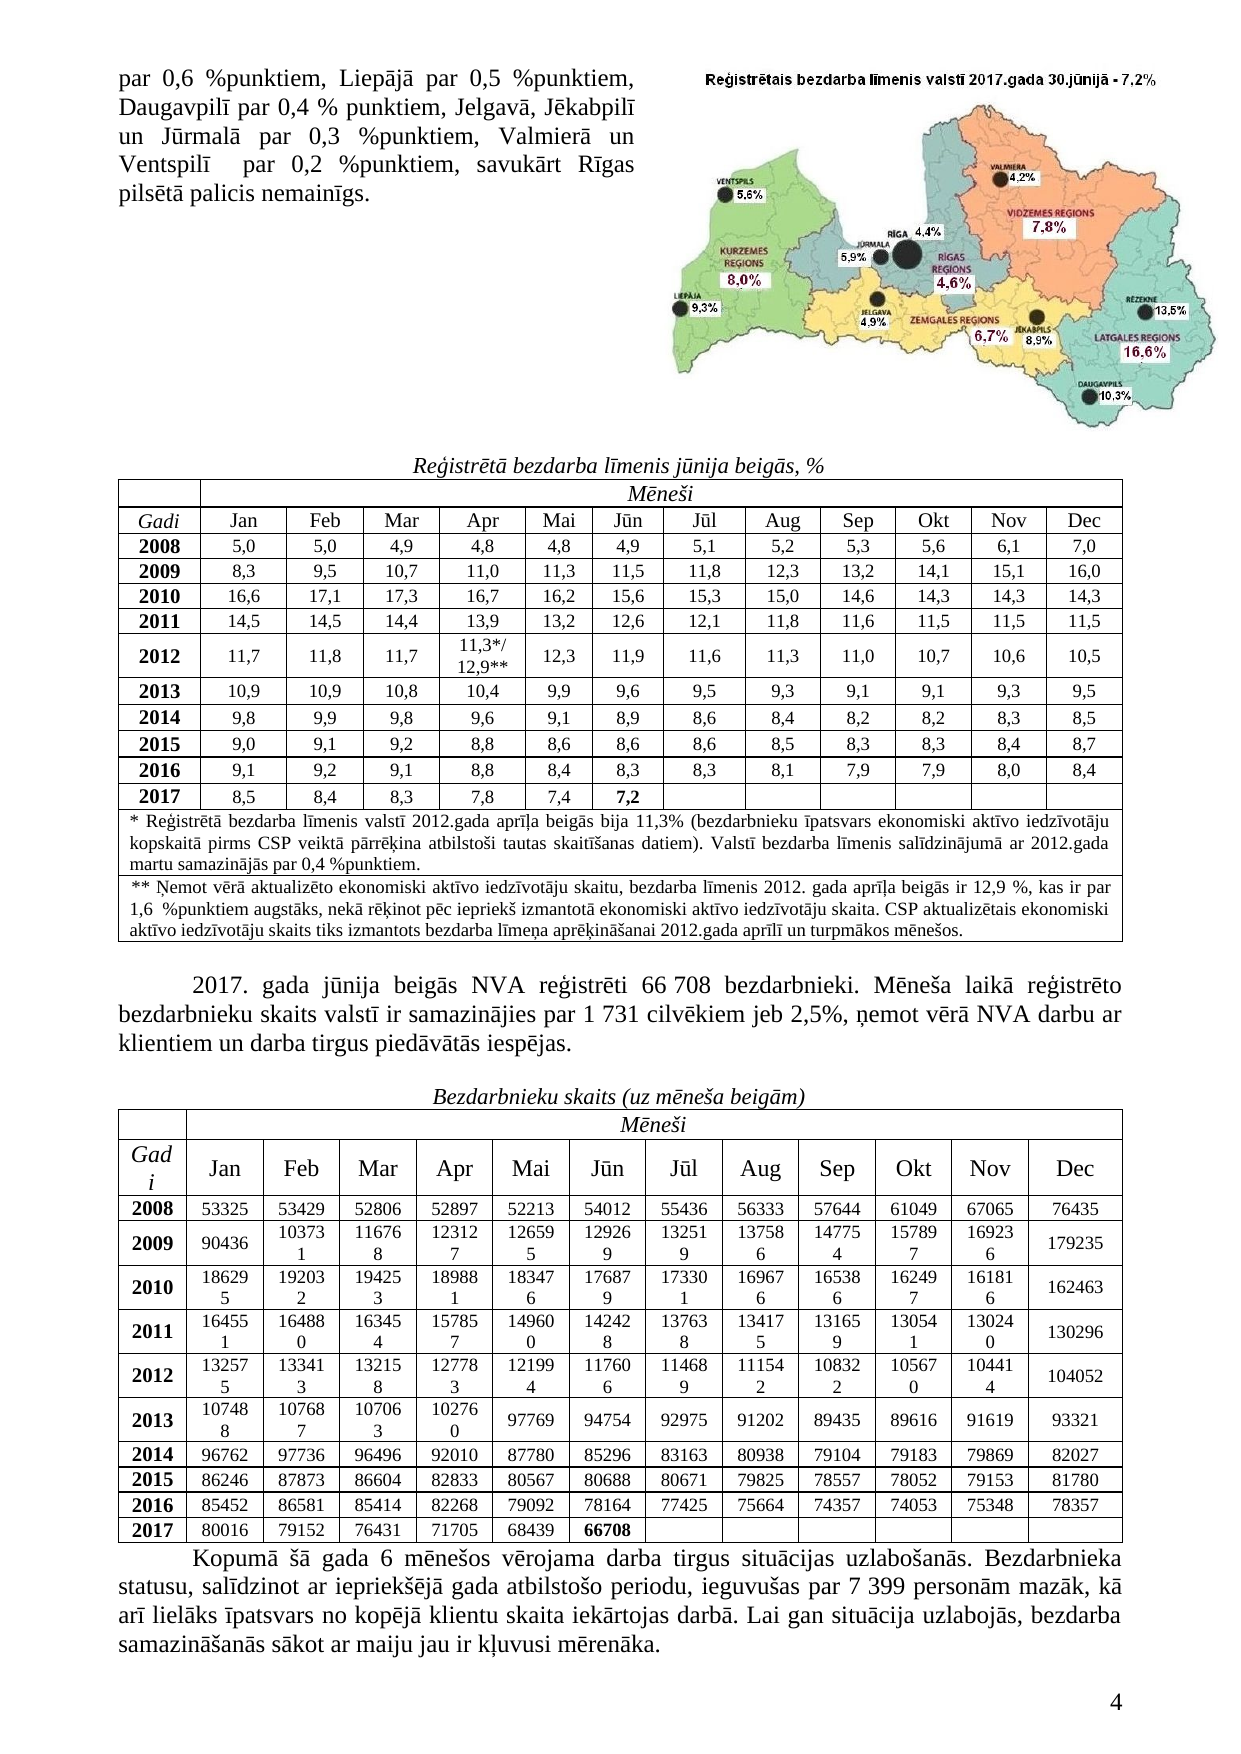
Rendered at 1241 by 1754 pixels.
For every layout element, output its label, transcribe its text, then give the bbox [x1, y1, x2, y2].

table_cell 79152 [264, 1518, 339, 1542]
table_cell 11,3 [526, 559, 592, 583]
table_cell 14,6 [821, 584, 895, 608]
table_cell 173301 [646, 1266, 722, 1309]
table_cell 132519 [646, 1221, 722, 1264]
table_cell 107488 [187, 1398, 263, 1441]
table_cell 12,3 [746, 559, 820, 583]
table_cell 15,6 [593, 584, 663, 608]
table_cell Sep [799, 1140, 875, 1195]
table_cell 133413 [264, 1354, 339, 1397]
table_cell 5,2 [746, 534, 820, 558]
table_cell 130240 [952, 1310, 1028, 1353]
table_cell 87780 [493, 1442, 569, 1466]
table_cell 10,9 [287, 678, 363, 704]
table_cell 8,2 [896, 705, 971, 730]
table_cell 78557 [799, 1468, 875, 1491]
table_cell 137638 [646, 1310, 722, 1353]
table_cell Mai [493, 1140, 569, 1195]
table_cell 96496 [340, 1442, 416, 1466]
table_cell 10,6 [972, 634, 1046, 677]
table_cell 104052 [1029, 1354, 1122, 1397]
table_cell 176879 [570, 1266, 645, 1309]
table_cell 116768 [340, 1221, 416, 1264]
table_cell Mai [526, 508, 592, 533]
table_cell 2009 [119, 1221, 186, 1264]
table_cell 56333 [723, 1196, 798, 1220]
table_cell 2017 [119, 784, 200, 809]
table_cell 111542 [723, 1354, 798, 1397]
table_cell 11,6 [821, 609, 895, 633]
table_cell 14,1 [896, 559, 971, 583]
table_cell Okt [896, 508, 971, 533]
table_cell 86246 [187, 1468, 263, 1491]
table_cell 4,8 [526, 534, 592, 558]
table_cell 87873 [264, 1468, 339, 1491]
table_cell 11,9 [593, 634, 663, 677]
table_cell 2010 [119, 584, 200, 608]
table_cell 9,3 [972, 678, 1046, 704]
table_cell 89616 [876, 1398, 951, 1441]
table_cell 7,9 [896, 758, 971, 783]
table_cell 114689 [646, 1354, 722, 1397]
table_cell 9,1 [821, 678, 895, 704]
table_cell 8,3 [364, 784, 439, 809]
table_cell 91619 [952, 1398, 1028, 1441]
table_cell 66708 [570, 1518, 645, 1542]
table_cell 86604 [340, 1468, 416, 1491]
table_cell Feb [264, 1140, 339, 1195]
table_cell 9,2 [287, 758, 363, 783]
table_cell 86581 [264, 1493, 339, 1517]
table_cell 53325 [187, 1196, 263, 1220]
table_cell 8,3 [972, 705, 1046, 730]
table_cell 8,6 [664, 705, 745, 730]
table_cell 74357 [799, 1493, 875, 1517]
table_cell 76435 [1029, 1196, 1122, 1220]
table_cell Mar [364, 508, 439, 533]
table_cell 2012 [119, 634, 200, 677]
table_cell 8,4 [287, 784, 363, 809]
table_cell 11,8 [287, 634, 363, 677]
table_header Mēneši [187, 1110, 1122, 1139]
table_cell 8,3 [201, 559, 286, 583]
table_cell 2014 [119, 1442, 186, 1466]
table_cell Jūn [570, 1140, 645, 1195]
table_cell 5,0 [287, 534, 363, 558]
table_cell 76431 [340, 1518, 416, 1542]
table_cell 8,9 [593, 705, 663, 730]
table_cell 16,0 [1047, 559, 1122, 583]
table_cell 80938 [723, 1442, 798, 1466]
table_cell 10,8 [364, 678, 439, 704]
table_cell 2014 [119, 705, 200, 730]
table_cell 11,3 [746, 634, 820, 677]
table_cell 162497 [876, 1266, 951, 1309]
text Kopumā šā gada 6 mēnešos vērojama darba tirgus situācijas uzlabošanās. Bezdarbnieka statusu, salīdzinot ar iepriekšējā gada atbilstošo periodu, ieguvušas par 7 399 personām mazāk, kā arī lielāks īpatsvars no kopējā klientu skaita iekārtojas darbā. Lai gan situācija uzlabojās, bezdarba samazināšanās sākot ar maiju jau ir kļuvusi mērenāka. [118, 1543, 1122, 1658]
table_cell 2011 [119, 609, 200, 633]
table_cell 14,5 [201, 609, 286, 633]
table_cell 147754 [799, 1221, 875, 1264]
table_cell 161816 [952, 1266, 1028, 1309]
table_cell 169676 [723, 1266, 798, 1309]
table_cell [664, 784, 745, 809]
table_cell 9,8 [201, 705, 286, 730]
table_cell 12,3 [526, 634, 592, 677]
table_cell [972, 784, 1046, 809]
table_cell 79104 [799, 1442, 875, 1466]
table_cell 5,3 [821, 534, 895, 558]
table_cell Jūl [664, 508, 745, 533]
table_cell 7,4 [526, 784, 592, 809]
table_cell 8,5 [746, 731, 820, 756]
table_cell [1047, 784, 1122, 809]
table_cell Gadi [119, 1140, 186, 1195]
table_cell 142428 [570, 1310, 645, 1353]
table_cell Gadi [119, 508, 200, 533]
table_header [107, 63, 646, 453]
table_cell 11,5 [593, 559, 663, 583]
table_cell [896, 784, 971, 809]
table_cell 8,3 [821, 731, 895, 756]
table_cell Nov [952, 1140, 1028, 1195]
table_cell 52897 [417, 1196, 492, 1220]
table_cell 8,2 [821, 705, 895, 730]
table_cell 8,4 [746, 705, 820, 730]
table_cell 117606 [570, 1354, 645, 1397]
table_cell 108322 [799, 1354, 875, 1397]
table_cell 7,8 [440, 784, 525, 809]
table_cell 8,4 [526, 758, 592, 783]
table_cell 8,6 [526, 731, 592, 756]
table_header [119, 480, 200, 506]
table_cell 2016 [119, 1493, 186, 1517]
picture [660, 63, 1220, 432]
table_cell 132575 [187, 1354, 263, 1397]
table_cell 164551 [187, 1310, 263, 1353]
table_cell 189881 [417, 1266, 492, 1309]
table_cell 16,6 [201, 584, 286, 608]
table_cell 94754 [570, 1398, 645, 1441]
table_cell 162463 [1029, 1266, 1122, 1309]
table_cell 7,2 [593, 784, 663, 809]
table_cell 78357 [1029, 1493, 1122, 1517]
table_cell 80671 [646, 1468, 722, 1491]
table_cell 92975 [646, 1398, 722, 1441]
table_cell [821, 784, 895, 809]
text Reģistrētā bezdarba līmenis jūnija beigās, % [118, 453, 1122, 479]
table_cell 107687 [264, 1398, 339, 1441]
table_cell 131659 [799, 1310, 875, 1353]
table_cell 79869 [952, 1442, 1028, 1466]
table_cell 79183 [876, 1442, 951, 1466]
table_cell 2008 [119, 1196, 186, 1220]
table_cell 126595 [493, 1221, 569, 1264]
table_cell 15,3 [664, 584, 745, 608]
table_cell 132158 [340, 1354, 416, 1397]
table_cell 91202 [723, 1398, 798, 1441]
table_cell 9,3 [746, 678, 820, 704]
table_cell 183476 [493, 1266, 569, 1309]
table_cell 16,7 [440, 584, 525, 608]
table_cell 14,3 [972, 584, 1046, 608]
table_cell [952, 1518, 1028, 1542]
table_cell 54012 [570, 1196, 645, 1220]
table_cell 61049 [876, 1196, 951, 1220]
table_cell 9,6 [440, 705, 525, 730]
table_cell 85296 [570, 1442, 645, 1466]
table_cell 5,0 [201, 534, 286, 558]
table_cell 71705 [417, 1518, 492, 1542]
table_cell 15,0 [746, 584, 820, 608]
table_cell Okt [876, 1140, 951, 1195]
table_cell 9,1 [201, 758, 286, 783]
table_cell 75664 [723, 1493, 798, 1517]
table_cell 11,3*/ 12,9** [440, 634, 525, 677]
table_cell 6,1 [972, 534, 1046, 558]
table_cell 157897 [876, 1221, 951, 1264]
table_header Attēls 1.1 [646, 63, 1240, 453]
table_cell 130296 [1029, 1310, 1122, 1353]
table_cell 107063 [340, 1398, 416, 1441]
table_cell 79825 [723, 1468, 798, 1491]
table_cell Dec [1047, 508, 1122, 533]
table_cell Aug [746, 508, 820, 533]
table_cell 11,0 [821, 634, 895, 677]
table_cell 8,4 [972, 731, 1046, 756]
table_cell 129269 [570, 1221, 645, 1264]
table_cell 9,1 [364, 758, 439, 783]
table_cell 11,7 [364, 634, 439, 677]
table_cell 11,5 [896, 609, 971, 633]
table_cell 52213 [493, 1196, 569, 1220]
table_cell 127783 [417, 1354, 492, 1397]
table_cell 53429 [264, 1196, 339, 1220]
table_cell 14,3 [1047, 584, 1122, 608]
table_cell 8,8 [440, 758, 525, 783]
table_cell 2012 [119, 1354, 186, 1397]
table_cell 16,2 [526, 584, 592, 608]
table_cell 9,6 [593, 678, 663, 704]
table_cell Nov [972, 508, 1046, 533]
table_cell 93321 [1029, 1398, 1122, 1441]
table_cell 9,1 [896, 678, 971, 704]
table_cell 7,0 [1047, 534, 1122, 558]
table_cell 15,1 [972, 559, 1046, 583]
table_cell 9,2 [364, 731, 439, 756]
table_cell 2011 [119, 1310, 186, 1353]
table_cell 12,6 [593, 609, 663, 633]
table_cell 90436 [187, 1221, 263, 1264]
table_cell 9,8 [364, 705, 439, 730]
table_cell 8,3 [664, 758, 745, 783]
table_cell 10,9 [201, 678, 286, 704]
table_cell [746, 784, 820, 809]
table_cell 68439 [493, 1518, 569, 1542]
table_cell 8,1 [746, 758, 820, 783]
table_cell 194253 [340, 1266, 416, 1309]
table_cell 2013 [119, 1398, 186, 1441]
table_cell [799, 1518, 875, 1542]
table_cell 157857 [417, 1310, 492, 1353]
table_cell 5,1 [664, 534, 745, 558]
table_cell 4,8 [440, 534, 525, 558]
table_cell 8,5 [1047, 705, 1122, 730]
table_cell 179235 [1029, 1221, 1122, 1264]
table_cell 17,3 [364, 584, 439, 608]
table_cell 13,2 [821, 559, 895, 583]
table_cell 5,6 [896, 534, 971, 558]
table_cell 9,5 [287, 559, 363, 583]
table_cell 96762 [187, 1442, 263, 1466]
table_cell 169236 [952, 1221, 1028, 1264]
table_cell 149600 [493, 1310, 569, 1353]
table_cell 7,9 [821, 758, 895, 783]
table_cell 77425 [646, 1493, 722, 1517]
table_cell 11,0 [440, 559, 525, 583]
table_cell 97769 [493, 1398, 569, 1441]
table_cell 55436 [646, 1196, 722, 1220]
table_cell 134175 [723, 1310, 798, 1353]
table_cell 121994 [493, 1354, 569, 1397]
table_cell Apr [417, 1140, 492, 1195]
table_cell 82833 [417, 1468, 492, 1491]
table_cell 104414 [952, 1354, 1028, 1397]
table_cell ** Ņemot vērā aktualizēto ekonomiski aktīvo iedzīvotāju skaitu, bezdarba līmenis 2012. gada aprīļa beigās ir 12,9 %, kas ir par 1,6 %punktiem augstāks, nekā rēķinot pēc iepriekš izmantotā ekonomiski aktīvo iedzīvotāju skaita. CSP aktualizētais ekonomiski aktīvo iedzīvotāju skaits tiks izmantots bezdarba līmeņa aprēķināšanai 2012.gada aprīlī un turpmākos mēnešos. [119, 876, 1122, 941]
table_cell 89435 [799, 1398, 875, 1441]
table_cell 192032 [264, 1266, 339, 1309]
table_cell * Reģistrētā bezdarba līmenis valstī 2012.gada aprīļa beigās bija 11,3% (bezdarbnieku īpatsvars ekonomiski aktīvo iedzīvotāju kopskaitā pirms CSP veiktā pārrēķina atbilstoši tautas skaitīšanas datiem). Valstī bezdarba līmenis salīdzinājumā ar 2012.gada martu samazinājās par 0,4 %punktiem. [119, 810, 1122, 875]
table_cell 78164 [570, 1493, 645, 1517]
table_cell Apr [440, 508, 525, 533]
table_cell 13,2 [526, 609, 592, 633]
table_cell 4,9 [593, 534, 663, 558]
table_cell 8,8 [440, 731, 525, 756]
table_cell 165386 [799, 1266, 875, 1309]
table_cell 79092 [493, 1493, 569, 1517]
table_cell 8,3 [896, 731, 971, 756]
table_cell 75348 [952, 1493, 1028, 1517]
table_cell 10,4 [440, 678, 525, 704]
table_cell 9,9 [287, 705, 363, 730]
table_cell 97736 [264, 1442, 339, 1466]
table_cell Jūl [646, 1140, 722, 1195]
table_cell 10,5 [1047, 634, 1122, 677]
table_cell 2016 [119, 758, 200, 783]
table_cell 9,0 [201, 731, 286, 756]
table_cell 57644 [799, 1196, 875, 1220]
table_cell [876, 1518, 951, 1542]
table_cell 14,4 [364, 609, 439, 633]
table_cell 74053 [876, 1493, 951, 1517]
table_cell 8,6 [593, 731, 663, 756]
table_cell 2008 [119, 534, 200, 558]
table_cell 17,1 [287, 584, 363, 608]
table_cell 4,9 [364, 534, 439, 558]
table_cell Jūn [593, 508, 663, 533]
table_cell 80688 [570, 1468, 645, 1491]
table_cell 82268 [417, 1493, 492, 1517]
table_cell 92010 [417, 1442, 492, 1466]
table_cell 164880 [264, 1310, 339, 1353]
table_cell 8,6 [664, 731, 745, 756]
table_cell 186295 [187, 1266, 263, 1309]
table_cell 2017 [119, 1518, 186, 1542]
table_cell 52806 [340, 1196, 416, 1220]
table_cell 11,8 [664, 559, 745, 583]
table_cell 83163 [646, 1442, 722, 1466]
table_cell 137586 [723, 1221, 798, 1264]
table_cell 9,9 [526, 678, 592, 704]
table_cell 14,5 [287, 609, 363, 633]
table_cell 102760 [417, 1398, 492, 1441]
table_cell Aug [723, 1140, 798, 1195]
table_cell 10,7 [896, 634, 971, 677]
table_header Mēneši [201, 480, 1122, 506]
table_cell 85452 [187, 1493, 263, 1517]
table_cell 11,6 [664, 634, 745, 677]
table_cell 12,1 [664, 609, 745, 633]
table_cell 8,7 [1047, 731, 1122, 756]
table_cell [723, 1518, 798, 1542]
table_cell [1029, 1518, 1122, 1542]
table_cell Dec [1029, 1140, 1122, 1195]
text 2017. gada jūnija beigās NVA reģistrēti 66 708 bezdarbnieki. Mēneša laikā reģistrēto bezdarbnieku skaits valstī ir samazinājies par 1 731 cilvēkiem jeb 2,5%, ņemot vērā NVA darbu ar klientiem un darba tirgus piedāvātās iespējas. [118, 970, 1122, 1057]
table_cell 2010 [119, 1266, 186, 1309]
table_cell 123127 [417, 1221, 492, 1264]
text Bezdarbnieku skaits (uz mēneša beigām) [118, 1083, 1122, 1109]
table_cell Jan [201, 508, 286, 533]
table_cell 67065 [952, 1196, 1028, 1220]
table_cell 11,5 [1047, 609, 1122, 633]
table_cell 9,1 [287, 731, 363, 756]
table_cell Sep [821, 508, 895, 533]
table_cell 79153 [952, 1468, 1028, 1491]
table_cell 81780 [1029, 1468, 1122, 1491]
table_cell 103731 [264, 1221, 339, 1264]
table_cell 2009 [119, 559, 200, 583]
table_header [119, 1110, 186, 1139]
table_cell Jan [187, 1140, 263, 1195]
table_cell 80567 [493, 1468, 569, 1491]
table_cell 13,9 [440, 609, 525, 633]
table_cell 11,7 [201, 634, 286, 677]
table_cell 163454 [340, 1310, 416, 1353]
table_cell 8,4 [1047, 758, 1122, 783]
table_cell [646, 1518, 722, 1542]
table_cell 9,5 [664, 678, 745, 704]
table_cell Mar [340, 1140, 416, 1195]
table_cell Feb [287, 508, 363, 533]
table_cell 10,7 [364, 559, 439, 583]
table_cell 9,1 [526, 705, 592, 730]
table_cell 8,0 [972, 758, 1046, 783]
table_cell 11,8 [746, 609, 820, 633]
table_cell 8,3 [593, 758, 663, 783]
table_cell 82027 [1029, 1442, 1122, 1466]
table_cell 8,5 [201, 784, 286, 809]
table_cell 9,5 [1047, 678, 1122, 704]
table_cell 2015 [119, 1468, 186, 1491]
table_cell 78052 [876, 1468, 951, 1491]
table_cell 2015 [119, 731, 200, 756]
table_cell 2013 [119, 678, 200, 704]
table_cell 11,5 [972, 609, 1046, 633]
table_cell 14,3 [896, 584, 971, 608]
table_cell 85414 [340, 1493, 416, 1517]
table_cell 105670 [876, 1354, 951, 1397]
table_cell 130541 [876, 1310, 951, 1353]
table_cell 80016 [187, 1518, 263, 1542]
